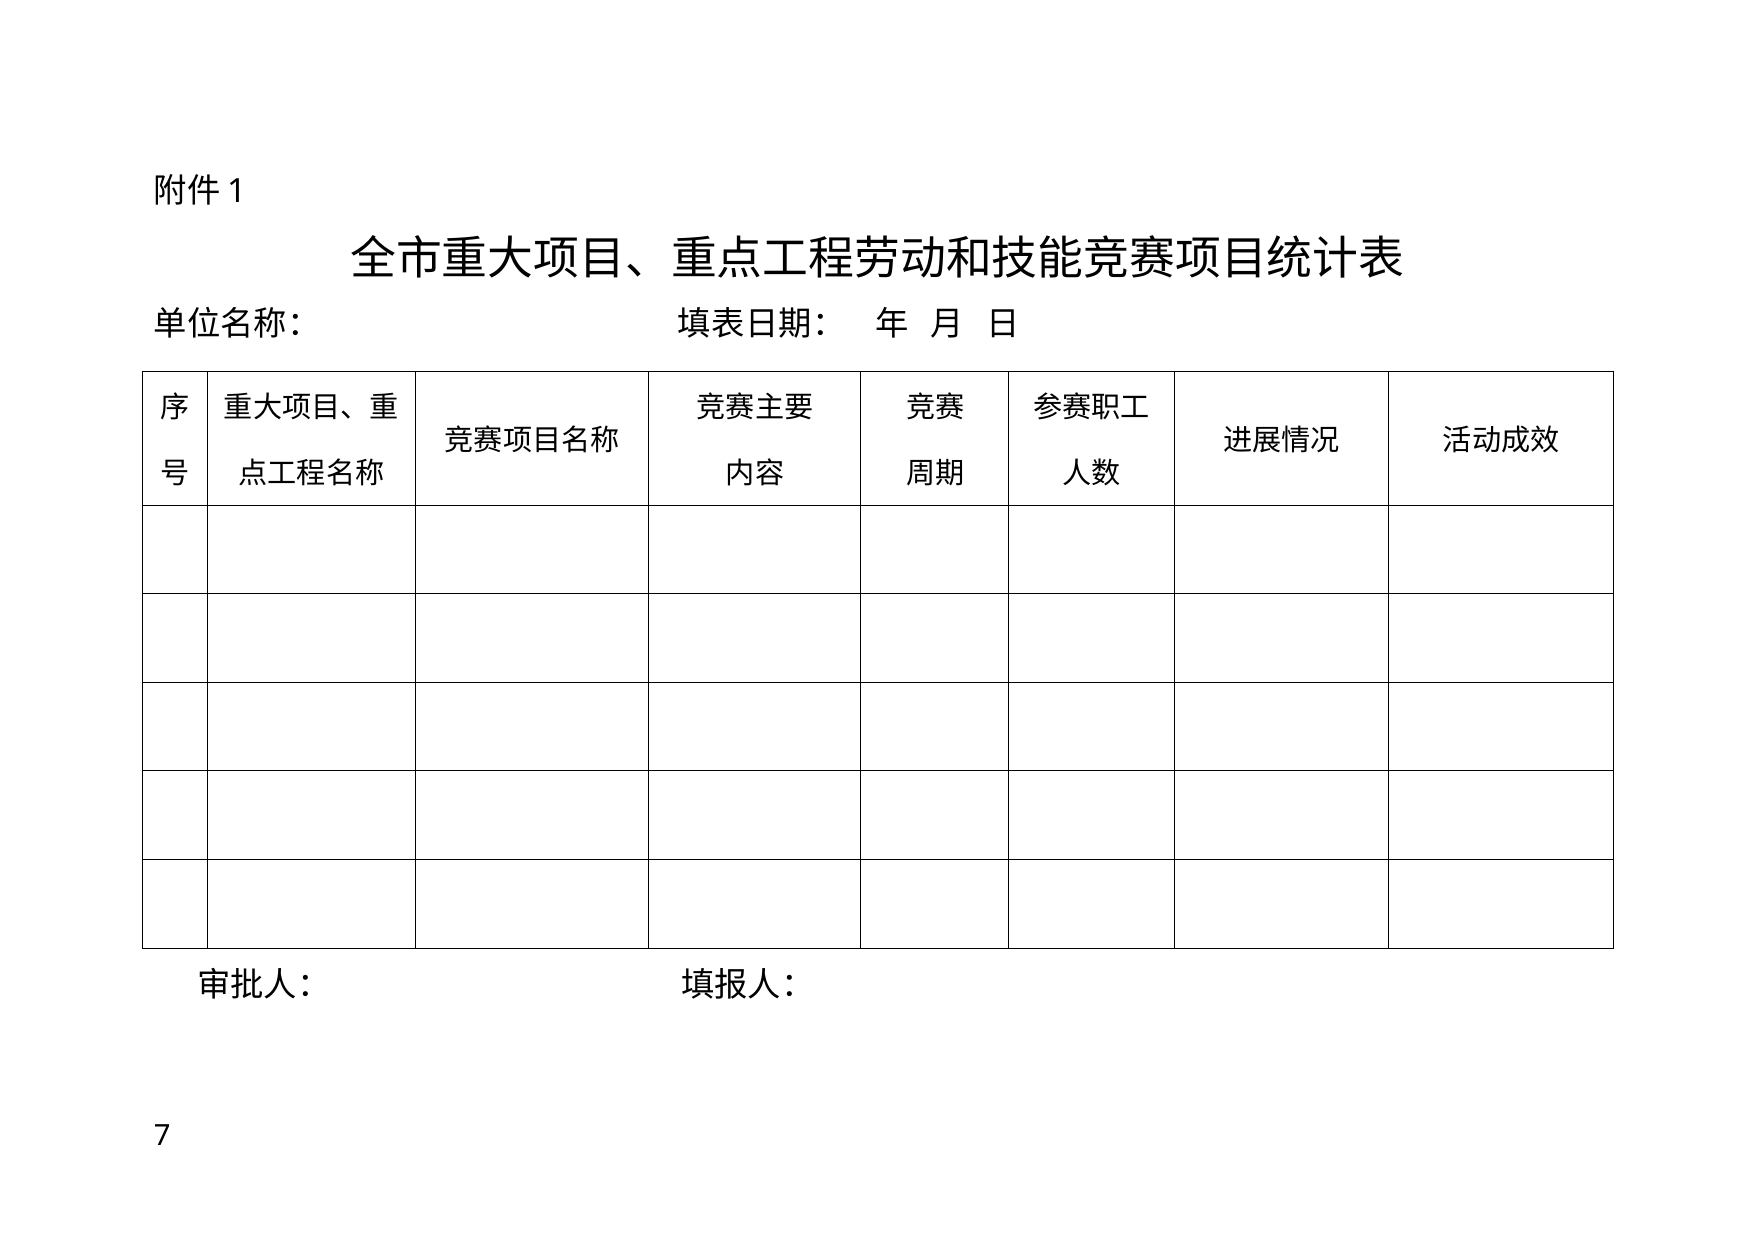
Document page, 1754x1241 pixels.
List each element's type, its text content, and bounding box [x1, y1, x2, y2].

table_cell [861, 594, 1008, 682]
table_cell [861, 683, 1008, 770]
table_cell [416, 506, 648, 593]
table_cell [416, 683, 648, 770]
table_header 竞赛主要 内容 [649, 372, 860, 504]
table_cell [1009, 594, 1174, 682]
table_cell [1175, 771, 1388, 859]
table_cell [143, 771, 207, 859]
table_cell [861, 506, 1008, 593]
text 单位名称： 填表日期： 年 月 日 [153, 288, 1600, 354]
table_cell [143, 506, 207, 593]
table_cell [861, 771, 1008, 859]
table_cell [143, 860, 207, 948]
table_cell [208, 683, 415, 770]
table_cell [1175, 594, 1388, 682]
table_header 活动成效 [1389, 372, 1613, 504]
table_cell [1389, 506, 1613, 593]
table_cell [649, 683, 860, 770]
table_header 序号 [143, 372, 207, 504]
table_header 进展情况 [1175, 372, 1388, 504]
table_cell [1389, 771, 1613, 859]
table_header 竞赛 周期 [861, 372, 1008, 504]
table_cell [208, 594, 415, 682]
table_cell [1175, 506, 1388, 593]
table_cell [416, 860, 648, 948]
table_header 参赛职工人数 [1009, 372, 1174, 504]
table_cell [1175, 860, 1388, 948]
table_cell [143, 594, 207, 682]
table_cell [649, 594, 860, 682]
table_header 重大项目、重点工程名称 [208, 372, 415, 504]
table_cell [143, 683, 207, 770]
text 审批人： 填报人： [153, 949, 1600, 1015]
table_cell [208, 506, 415, 593]
table_cell [1389, 683, 1613, 770]
table_cell [1009, 771, 1174, 859]
table_cell [1009, 683, 1174, 770]
table_cell [1389, 860, 1613, 948]
table_cell [1389, 594, 1613, 682]
table_cell [416, 594, 648, 682]
table_cell [649, 771, 860, 859]
table_cell [649, 860, 860, 948]
table_cell [208, 771, 415, 859]
list 附件1 [153, 155, 1600, 221]
table_cell [208, 860, 415, 948]
table_cell [861, 860, 1008, 948]
list 全市重大项目、重点工程劳动和技能竞赛项目统计表 [153, 221, 1600, 288]
table_cell [1009, 860, 1174, 948]
table_cell [1175, 683, 1388, 770]
table_cell [1009, 506, 1174, 593]
table_header 竞赛项目名称 [416, 372, 648, 504]
table_cell [416, 771, 648, 859]
table_cell [649, 506, 860, 593]
